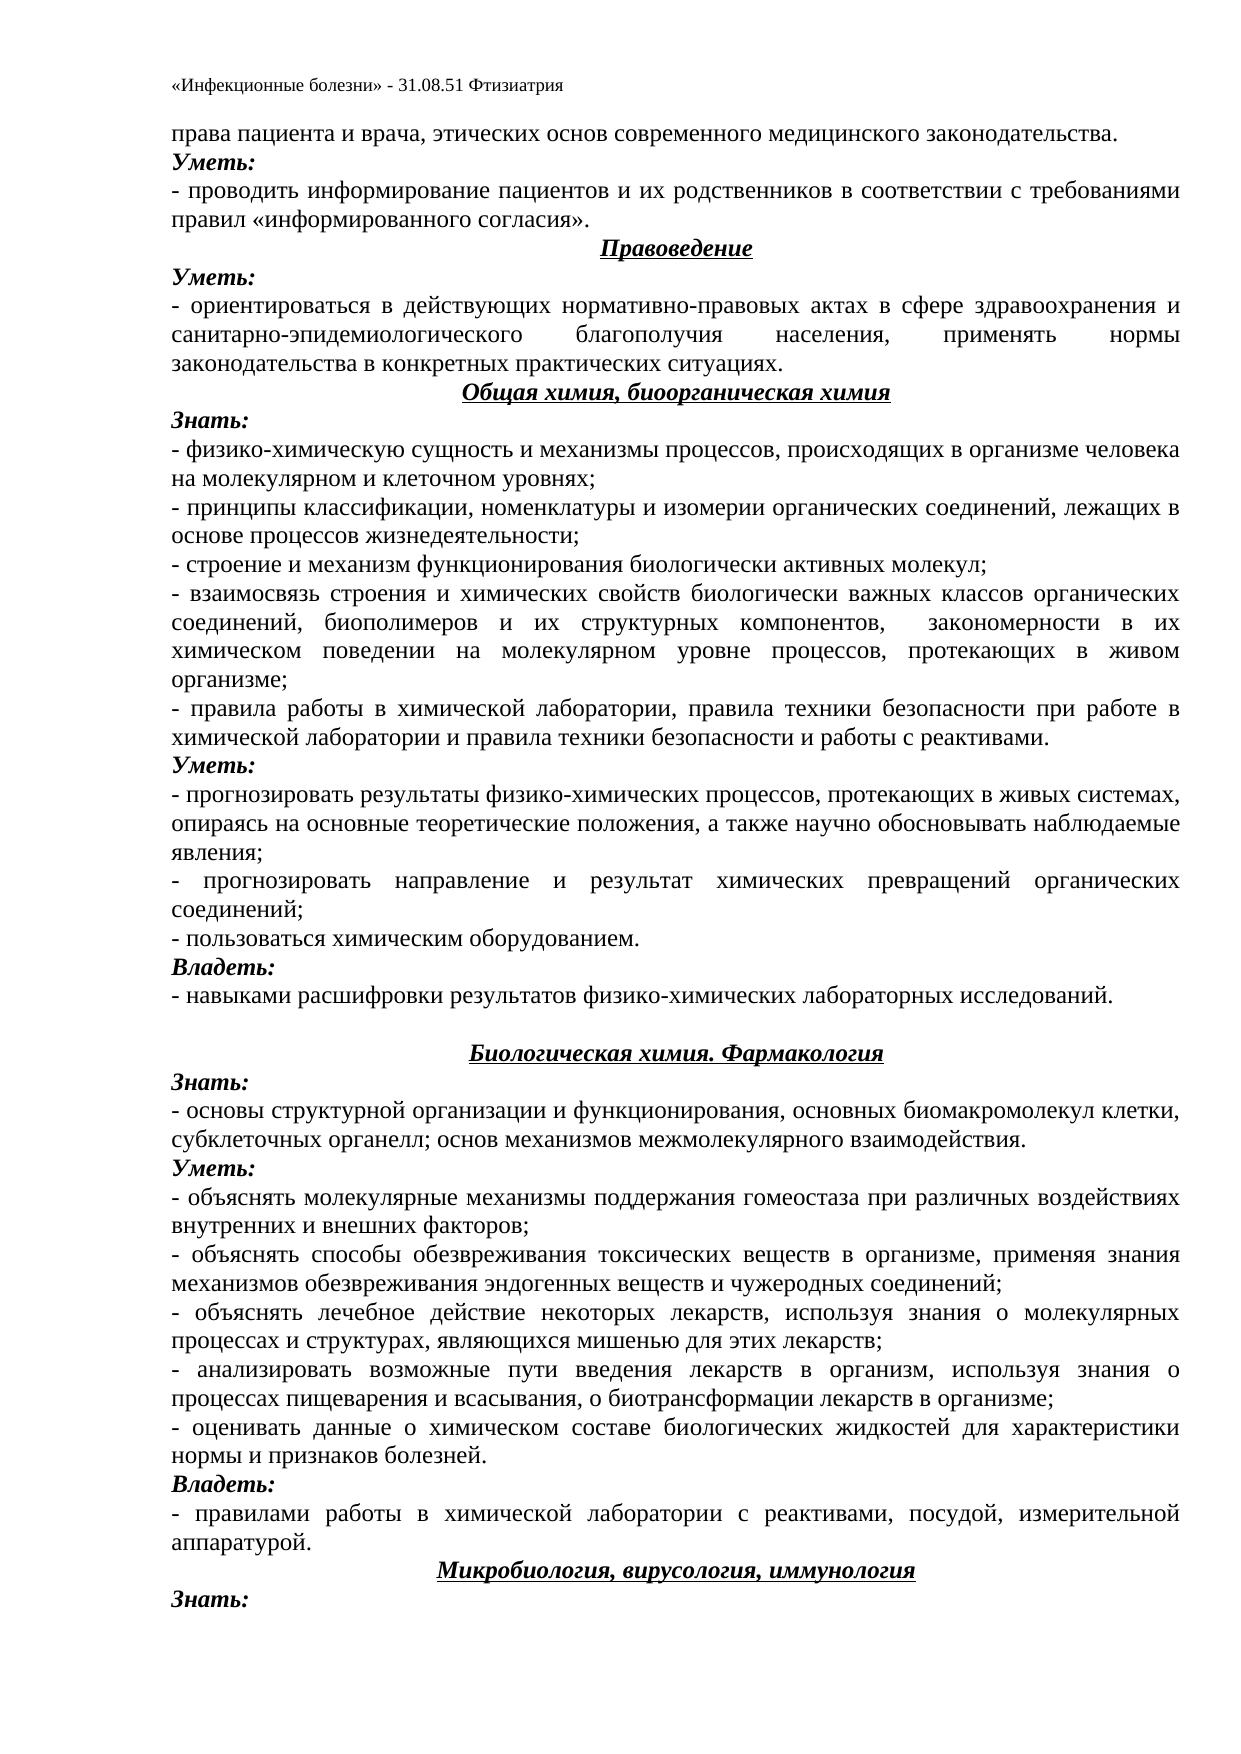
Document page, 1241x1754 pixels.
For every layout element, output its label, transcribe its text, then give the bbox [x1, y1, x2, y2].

text - правилами работы в химической лаборатории с реактивами, посудой, измерительной аппаратурой. [171, 1498, 1181, 1556]
text - прогнозировать направление и результат химических превращений органических соединений; [171, 866, 1181, 923]
text - ориентироваться в действующих нормативно-правовых актах в сфере здравоохранения и санитарно-эпидемиологического благополучия населения, применять нормы законодательства в конкретных практических ситуациях. [171, 291, 1181, 377]
text - объяснять лечебное действие некоторых лекарств, используя знания о молекулярных процессах и структурах, являющихся мишенью для этих лекарств; [171, 1297, 1181, 1354]
text - оценивать данные о химическом составе биологических жидкостей для характеристики нормы и признаков болезней. [171, 1412, 1181, 1469]
text Владеть: [171, 952, 1181, 981]
text Правоведение [171, 233, 1181, 262]
text - взаимосвязь строения и химических свойств биологически важных классов органических соединений, биополимеров и их структурных компонентов, закономерности в их химическом поведении на молекулярном уровне процессов, протекающих в живом организме; [171, 578, 1181, 693]
text Знать: [171, 1067, 1181, 1096]
text - анализировать возможные пути введения лекарств в организм, используя знания о процессах пищеварения и всасывания, о биотрансформации лекарств в организме; [171, 1354, 1181, 1412]
text - пользоваться химическим оборудованием. [171, 923, 1181, 952]
text Уметь: [171, 751, 1181, 779]
text - прогнозировать результаты физико-химических процессов, протекающих в живых системах, опираясь на основные теоретические положения, а также научно обосновывать наблюдаемые явления; [171, 779, 1181, 866]
text - строение и механизм функционирования биологически активных молекул; [171, 549, 1181, 578]
text Уметь: [171, 262, 1181, 291]
text Уметь: [171, 147, 1181, 176]
text Уметь: [171, 1153, 1181, 1182]
text - навыками расшифровки результатов физико-химических лабораторных исследований. [171, 981, 1181, 1009]
text - объяснять способы обезвреживания токсических веществ в организме, применяя знания механизмов обезвреживания эндогенных веществ и чужеродных соединений; [171, 1239, 1181, 1297]
text Знать: [171, 406, 1181, 434]
text Владеть: [171, 1469, 1181, 1498]
text Знать: [171, 1584, 1181, 1613]
text Общая химия, биоорганическая химия [171, 377, 1181, 406]
text Биологическая химия. Фармакология [171, 1038, 1181, 1067]
text - правила работы в химической лаборатории, правила техники безопасности при работе в химической лаборатории и правила техники безопасности и работы с реактивами. [171, 693, 1181, 751]
text - проводить информирование пациентов и их родственников в соответствии с требованиями правил «информированного согласия». [171, 176, 1181, 233]
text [171, 118, 1181, 147]
text - принципы классификации, номенклатуры и изомерии органических соединений, лежащих в основе процессов жизнедеятельности; [171, 492, 1181, 549]
text Микробиология, вирусология, иммунология [171, 1556, 1181, 1584]
text - физико-химическую сущность и механизмы процессов, происходящих в организме человека на молекулярном и клеточном уровнях; [171, 434, 1181, 492]
text - основы структурной организации и функционирования, основных биомакромолекул клетки, субклеточных органелл; основ механизмов межмолекулярного взаимодействия. [171, 1096, 1181, 1153]
text - объяснять молекулярные механизмы поддержания гомеостаза при различных воздействиях внутренних и внешних факторов; [171, 1182, 1181, 1239]
